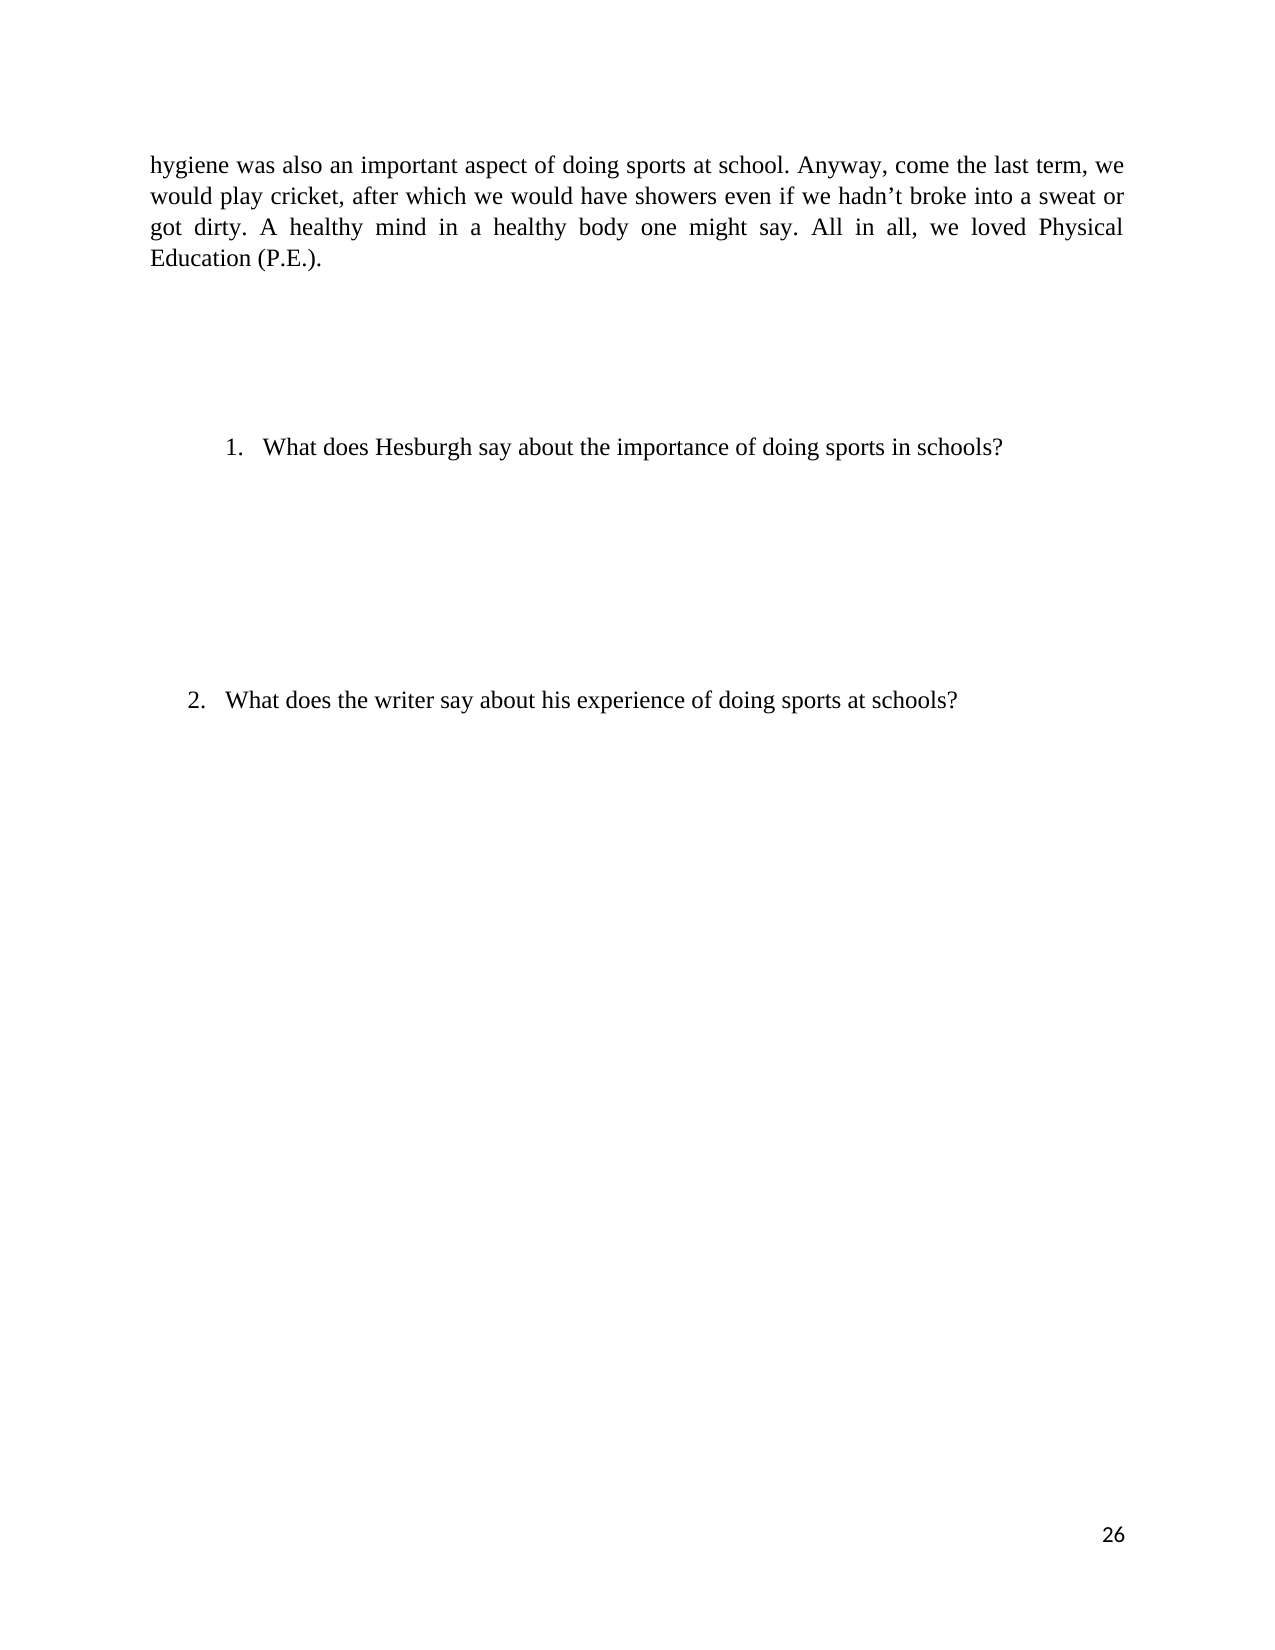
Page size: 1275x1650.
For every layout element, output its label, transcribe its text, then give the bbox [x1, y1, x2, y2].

list What does Hesburgh say about the importance of doing sports in schools? [225, 432, 1125, 461]
list What does the writer say about his experience of doing sports at schools? [187, 685, 1125, 714]
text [150, 150, 1125, 272]
